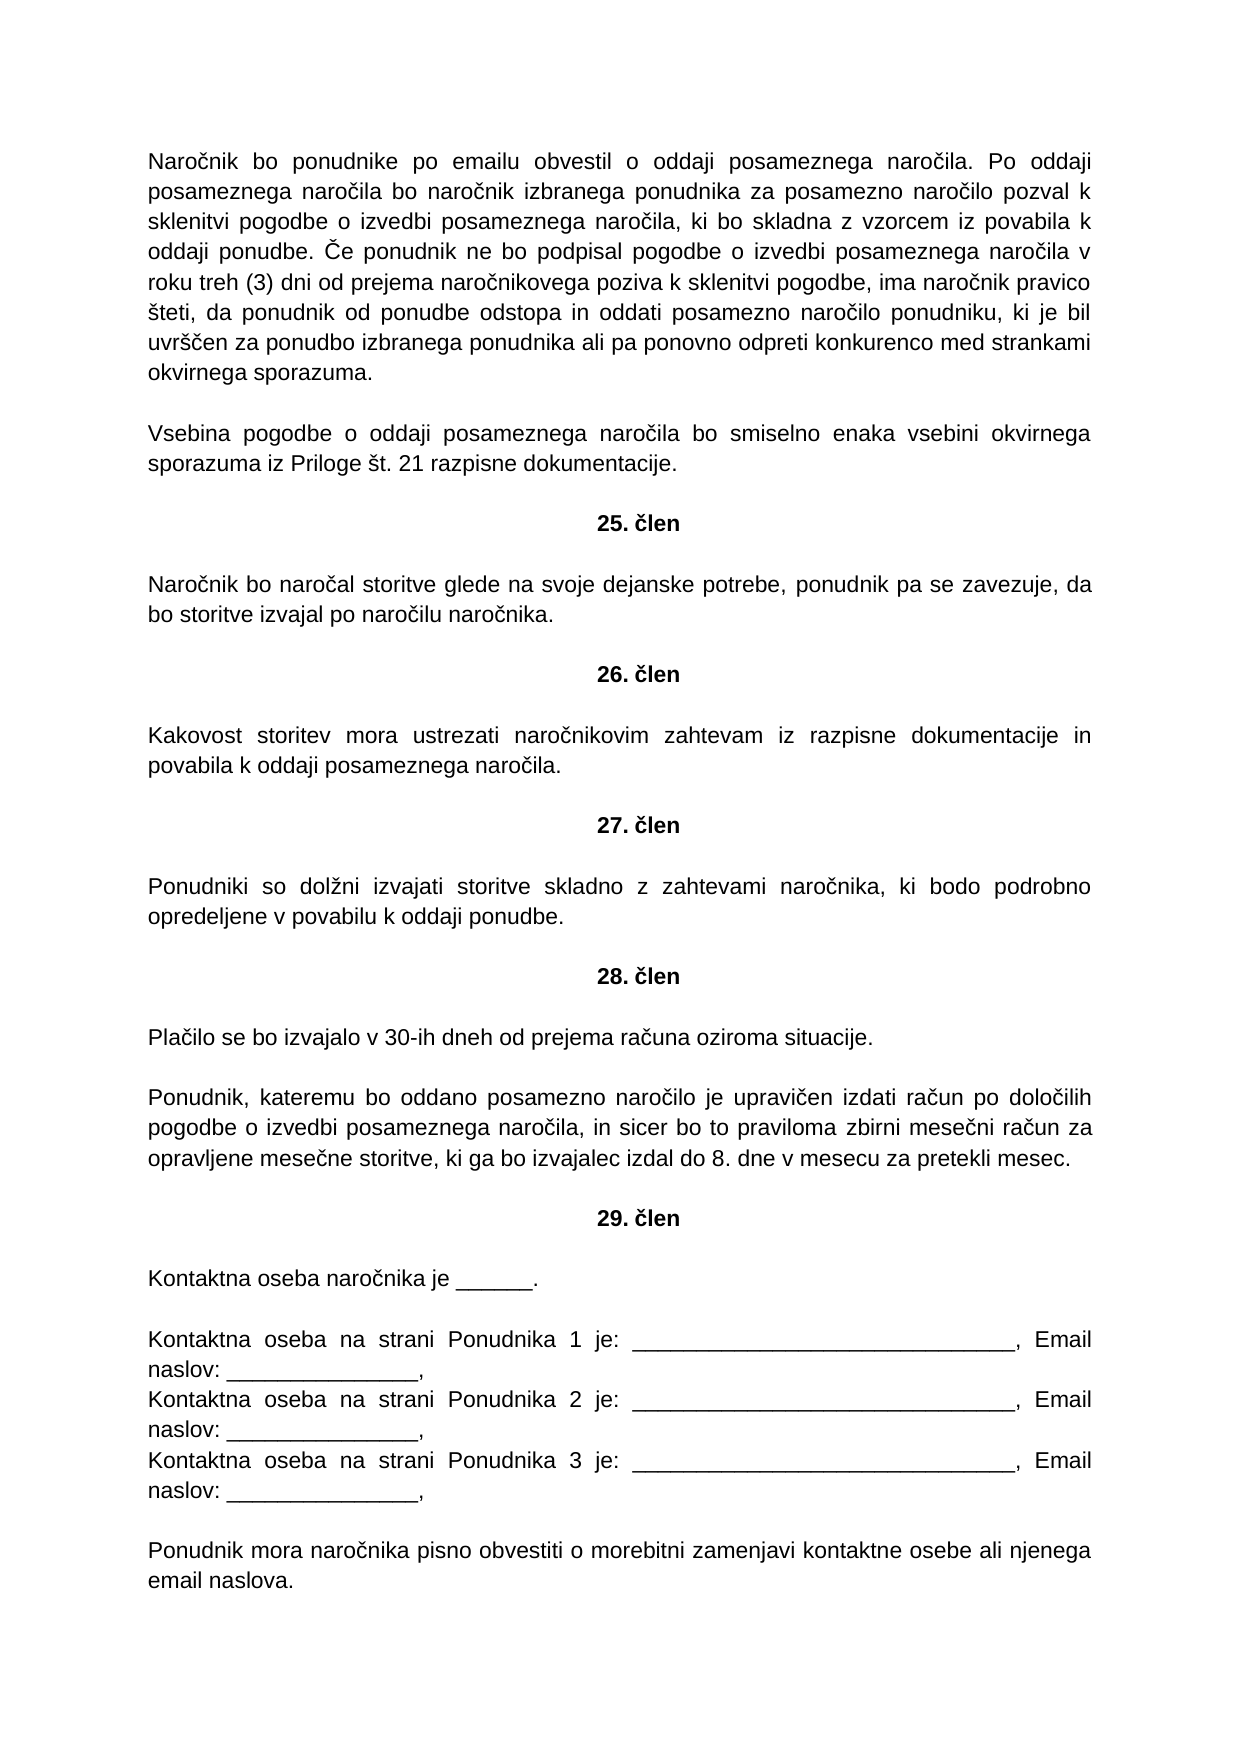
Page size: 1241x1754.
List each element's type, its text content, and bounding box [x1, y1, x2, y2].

text Kontaktna oseba naročnika je ______. [148, 1265, 1092, 1292]
list člen [185, 510, 1092, 537]
list člen [185, 963, 1092, 990]
text Kakovost storitev mora ustrezati naročnikovim zahtevam iz razpisne dokumentacije in povabila k oddaji posameznega naročila. [148, 722, 1092, 778]
text Kontaktna oseba na strani Ponudnika 1 je: ______________________________, Email naslov: _______________, [148, 1326, 1092, 1382]
text Kontaktna oseba na strani Ponudnika 2 je: ______________________________, Email naslov: _______________, [148, 1386, 1092, 1443]
list člen [185, 812, 1092, 839]
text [148, 148, 1092, 386]
text Plačilo se bo izvajalo v 30-ih dneh od prejema računa oziroma situacije. [148, 1024, 1092, 1050]
text Ponudniki so dolžni izvajati storitve skladno z zahtevami naročnika, ki bodo podrobno opredeljene v povabilu k oddaji ponudbe. [148, 873, 1092, 929]
text Kontaktna oseba na strani Ponudnika 3 je: ______________________________, Email naslov: _______________, [148, 1447, 1092, 1503]
text Naročnik bo naročal storitve glede na svoje dejanske potrebe, ponudnik pa se zavezuje, da bo storitve izvajal po naročilu naročnika. [148, 571, 1092, 627]
list člen [185, 661, 1092, 688]
text Ponudnik mora naročnika pisno obvestiti o morebitni zamenjavi kontaktne osebe ali njenega email naslova. [148, 1537, 1092, 1594]
text Vsebina pogodbe o oddaji posameznega naročila bo smiselno enaka vsebini okvirnega sporazuma iz Priloge št. 21 razpisne dokumentacije. [148, 419, 1092, 476]
text Ponudnik, kateremu bo oddano posamezno naročilo je upravičen izdati račun po določilih pogodbe o izvedbi posameznega naročila, in sicer bo to praviloma zbirni mesečni račun za opravljene mesečne storitve, ki ga bo izvajalec izdal do 8. dne v mesecu za pretekli mesec. [148, 1084, 1092, 1171]
list člen [185, 1205, 1092, 1231]
